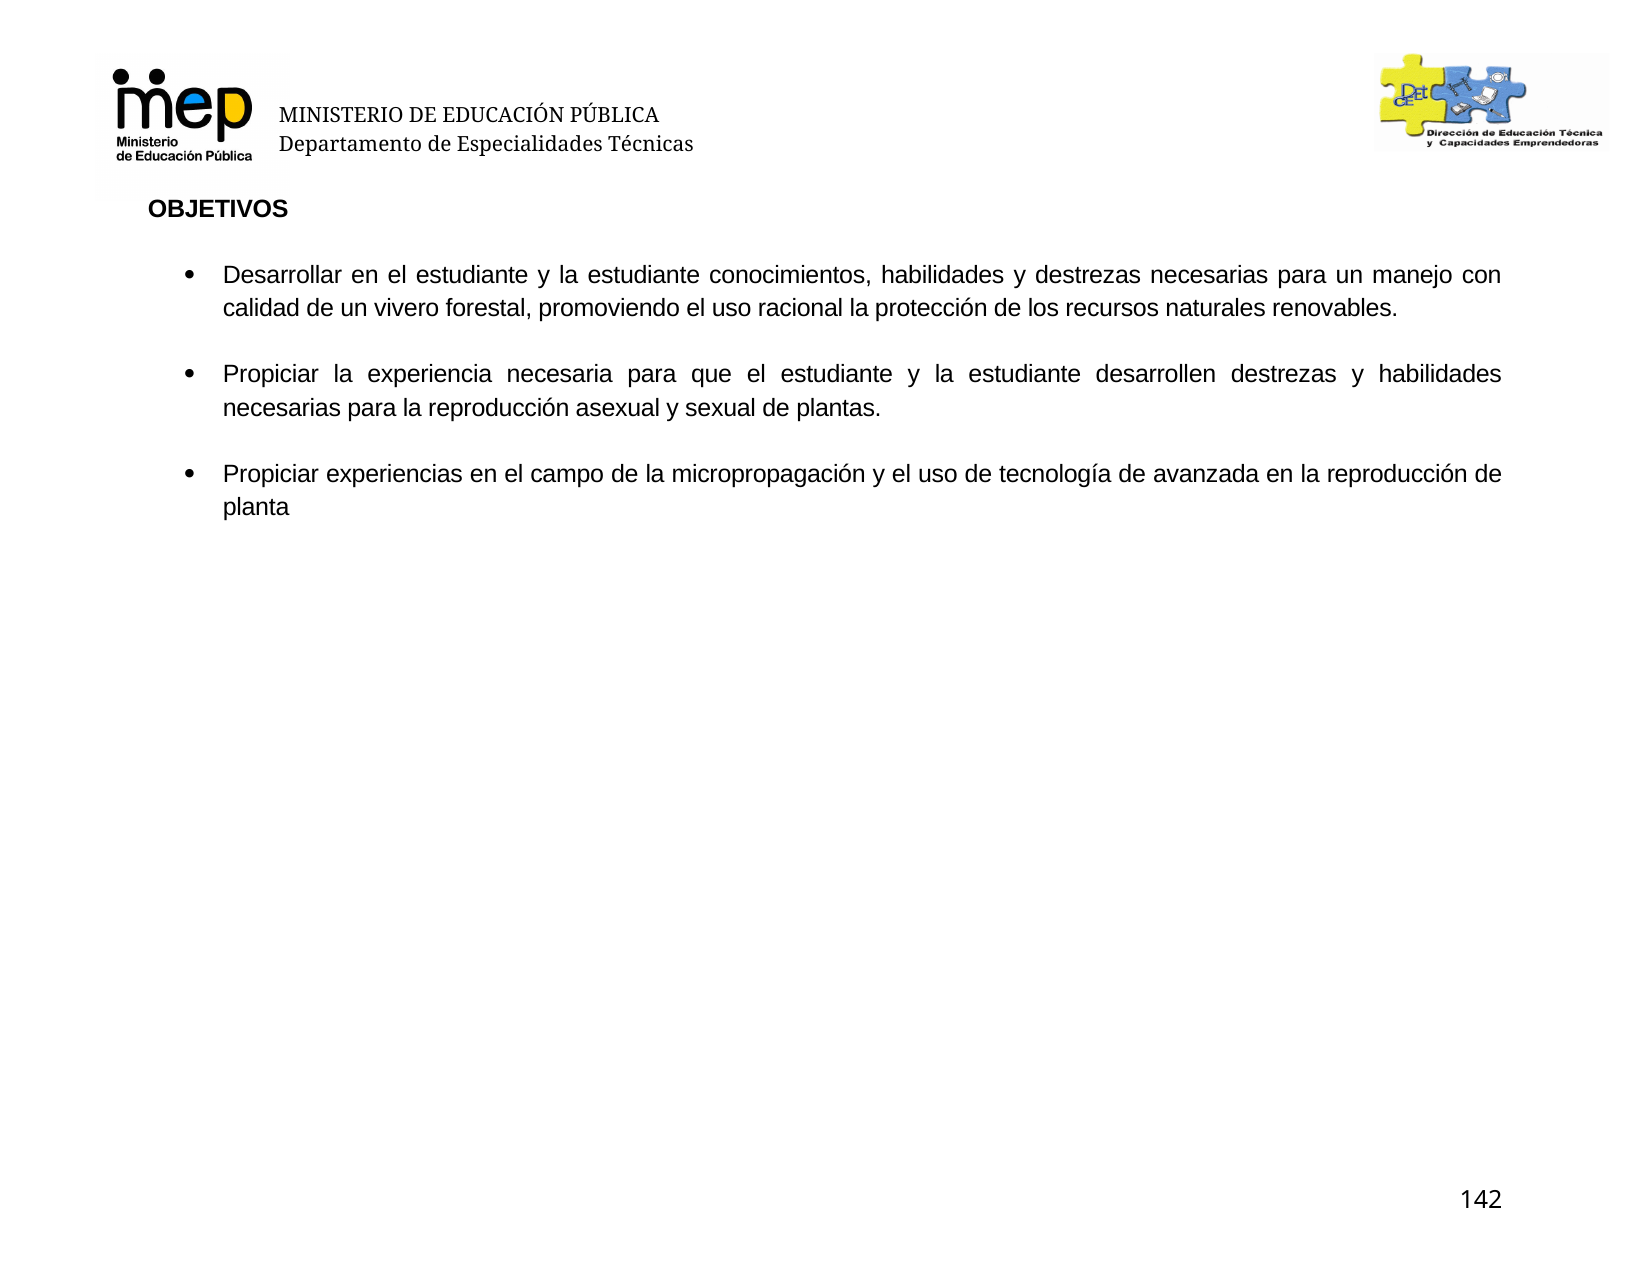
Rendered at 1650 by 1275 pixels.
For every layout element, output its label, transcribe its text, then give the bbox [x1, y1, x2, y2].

picture [94, 53, 291, 201]
list Propiciar experiencias en el campo de la micropropagación y el uso de tecnología de avanzada en la reproducción de planta [185, 458, 1502, 520]
list Propiciar la experiencia necesaria para que el estudiante y la estudiante desarrollen destrezas y habilidades necesarias para la reproducción asexual y sexual de plantas. [185, 359, 1502, 421]
text OBJETIVOS [148, 194, 1502, 223]
picture [283, 137, 290, 150]
list Desarrollar en el estudiante y la estudiante conocimientos, habilidades y destrezas necesarias para un manejo con calidad de un vivero forestal, promoviendo el uso racional la protección de los recursos naturales renovables. [185, 260, 1502, 322]
picture [1374, 53, 1610, 177]
